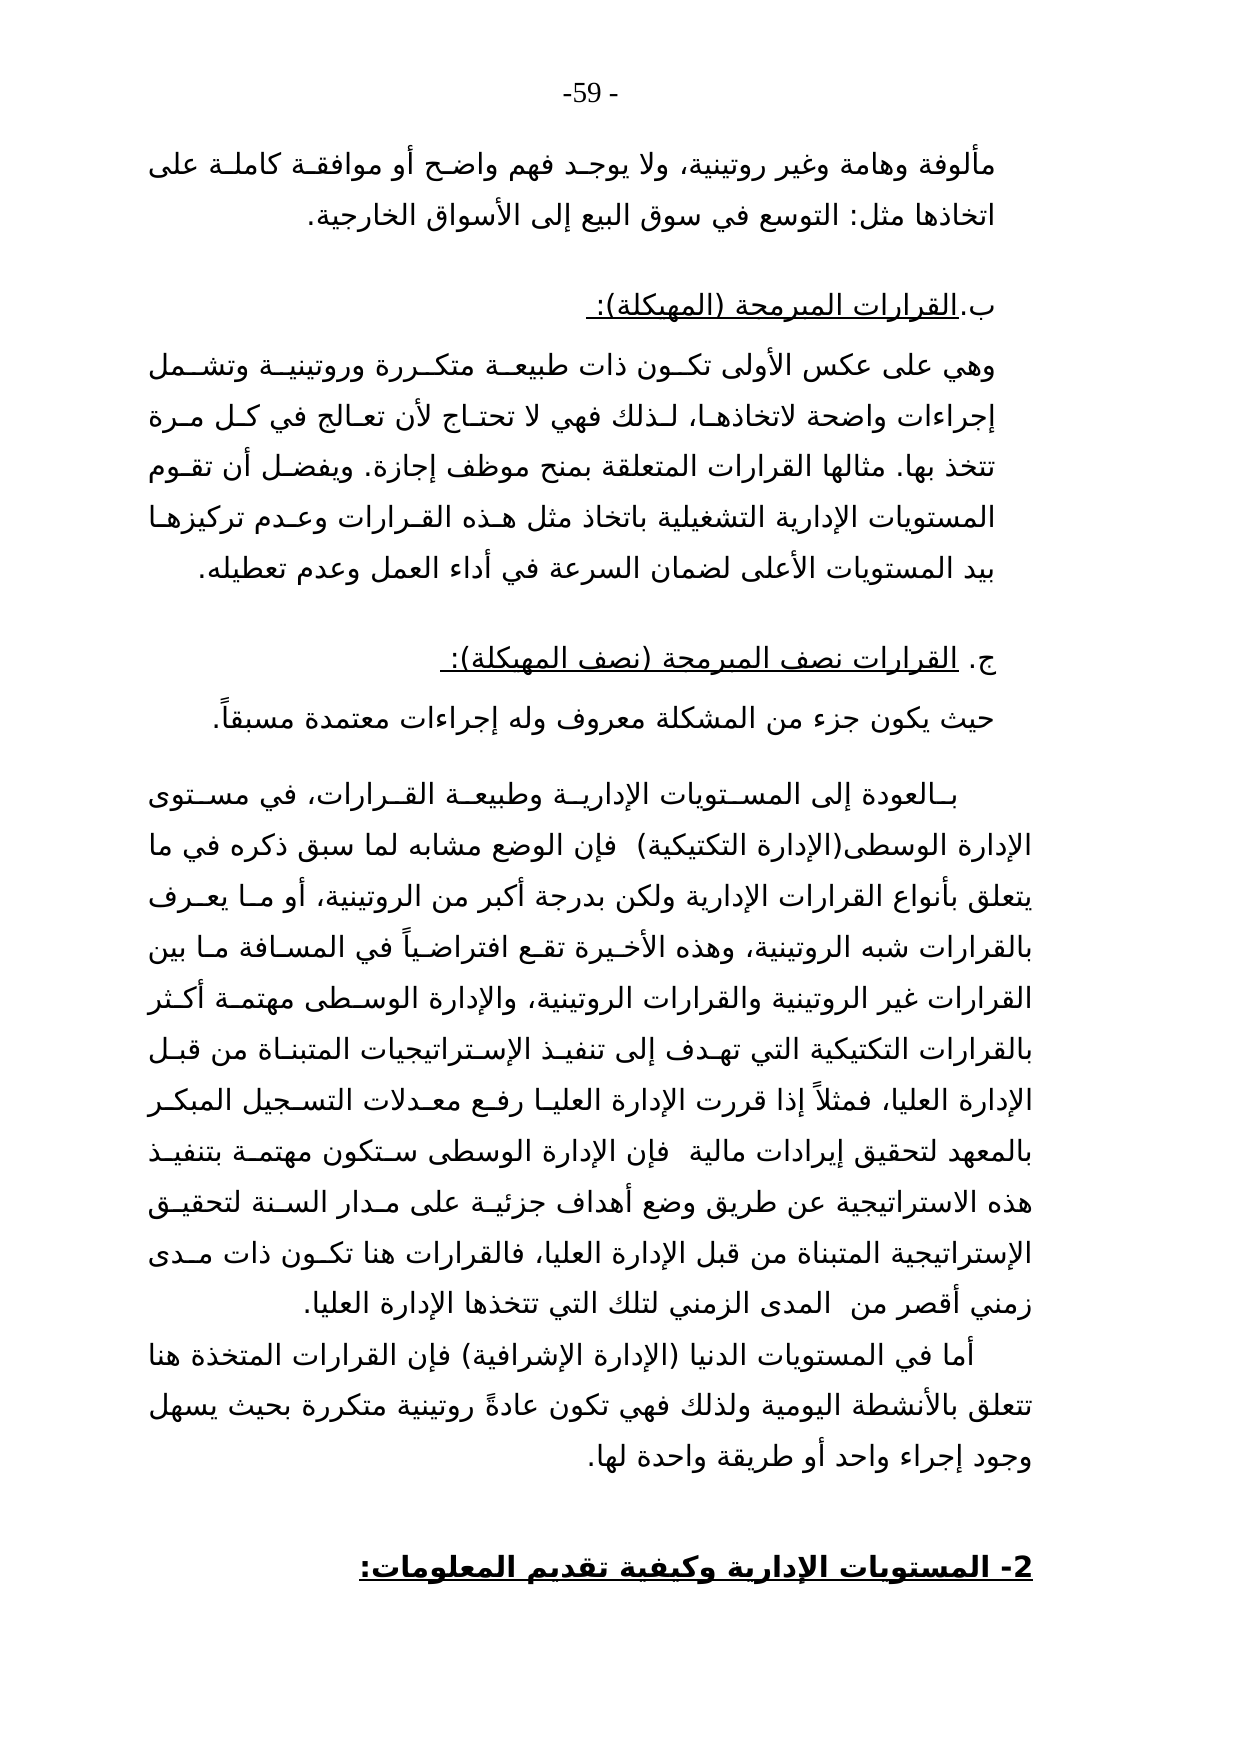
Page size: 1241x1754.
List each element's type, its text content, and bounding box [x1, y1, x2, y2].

text بالعودة إلى المستويات الإدارية وطبيعة القرارات، في مستوى الإدارة الوسطى(الإدارة التكتيكية) فإن الوضع مشابه لما سبق ذكره في ما يتعلق بأنواع القرارات الإدارية ولكن بدرجة أكبر من الروتينية، أو ما يعرف بالقرارات شبه الروتينية، وهذه الأخيرة تقع افتراضياً في المسافة ما بين القرارات غير الروتينية والقرارات الروتينية، والإدارة الوسطى مهتمة أكثر بالقرارات التكتيكية التي تهدف إلى تنفيذ الإستراتيجيات المتبناة من قبل الإدارة العليا، فمثلاً إذا قررت الإدارة العليا رفع معدلات التسجيل المبكر بالمعهد لتحقيق إيرادات مالية فإن الإدارة الوسطى ستكون مهتمة بتنفيذ هذه الاستراتيجية عن طريق وضع أهداف جزئية على مدار السنة لتحقيق الإستراتيجية المتبناة من قبل الإدارة العليا، فالقرارات هنا تكون ذات مدى زمني أقصر من المدى الزمني لتلك التي تتخذها الإدارة العليا. [148, 777, 1033, 1321]
text حيث يكون جزء من المشكلة معروف وله إجراءات معتمدة مسبقاً. [148, 701, 996, 735]
text وهي على عكس الأولى تكون ذات طبيعة متكررة وروتينية وتشمل إجراءات واضحة لاتخاذها، لذلك فهي لا تحتاج لأن تعالج في كل مرة تتخذ بها. مثالها القرارات المتعلقة بمنح موظف إجازة. ويفضل أن تقوم المستويات الإدارية التشغيلية باتخاذ مثل هذه القرارات وعدم تركيزها بيد المستويات الأعلى لضمان السرعة في أداء العمل وعدم تعطيله. [148, 348, 996, 586]
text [148, 148, 996, 233]
list القرارات المبرمجة (المهيكلة): [148, 288, 996, 322]
text 2- المستويات الإدارية وكيفية تقديم المعلومات: [148, 1550, 1033, 1584]
list القرارات نصف المبرمجة (نصف المهيكلة): [148, 641, 996, 675]
text أما في المستويات الدنيا (الإدارة الإشرافية) فإن القرارات المتخذة هنا تتعلق بالأنشطة اليومية ولذلك فهي تكون عادةً روتينية متكررة بحيث يسهل وجود إجراء واحد أو طريقة واحدة لها. [148, 1338, 1033, 1474]
